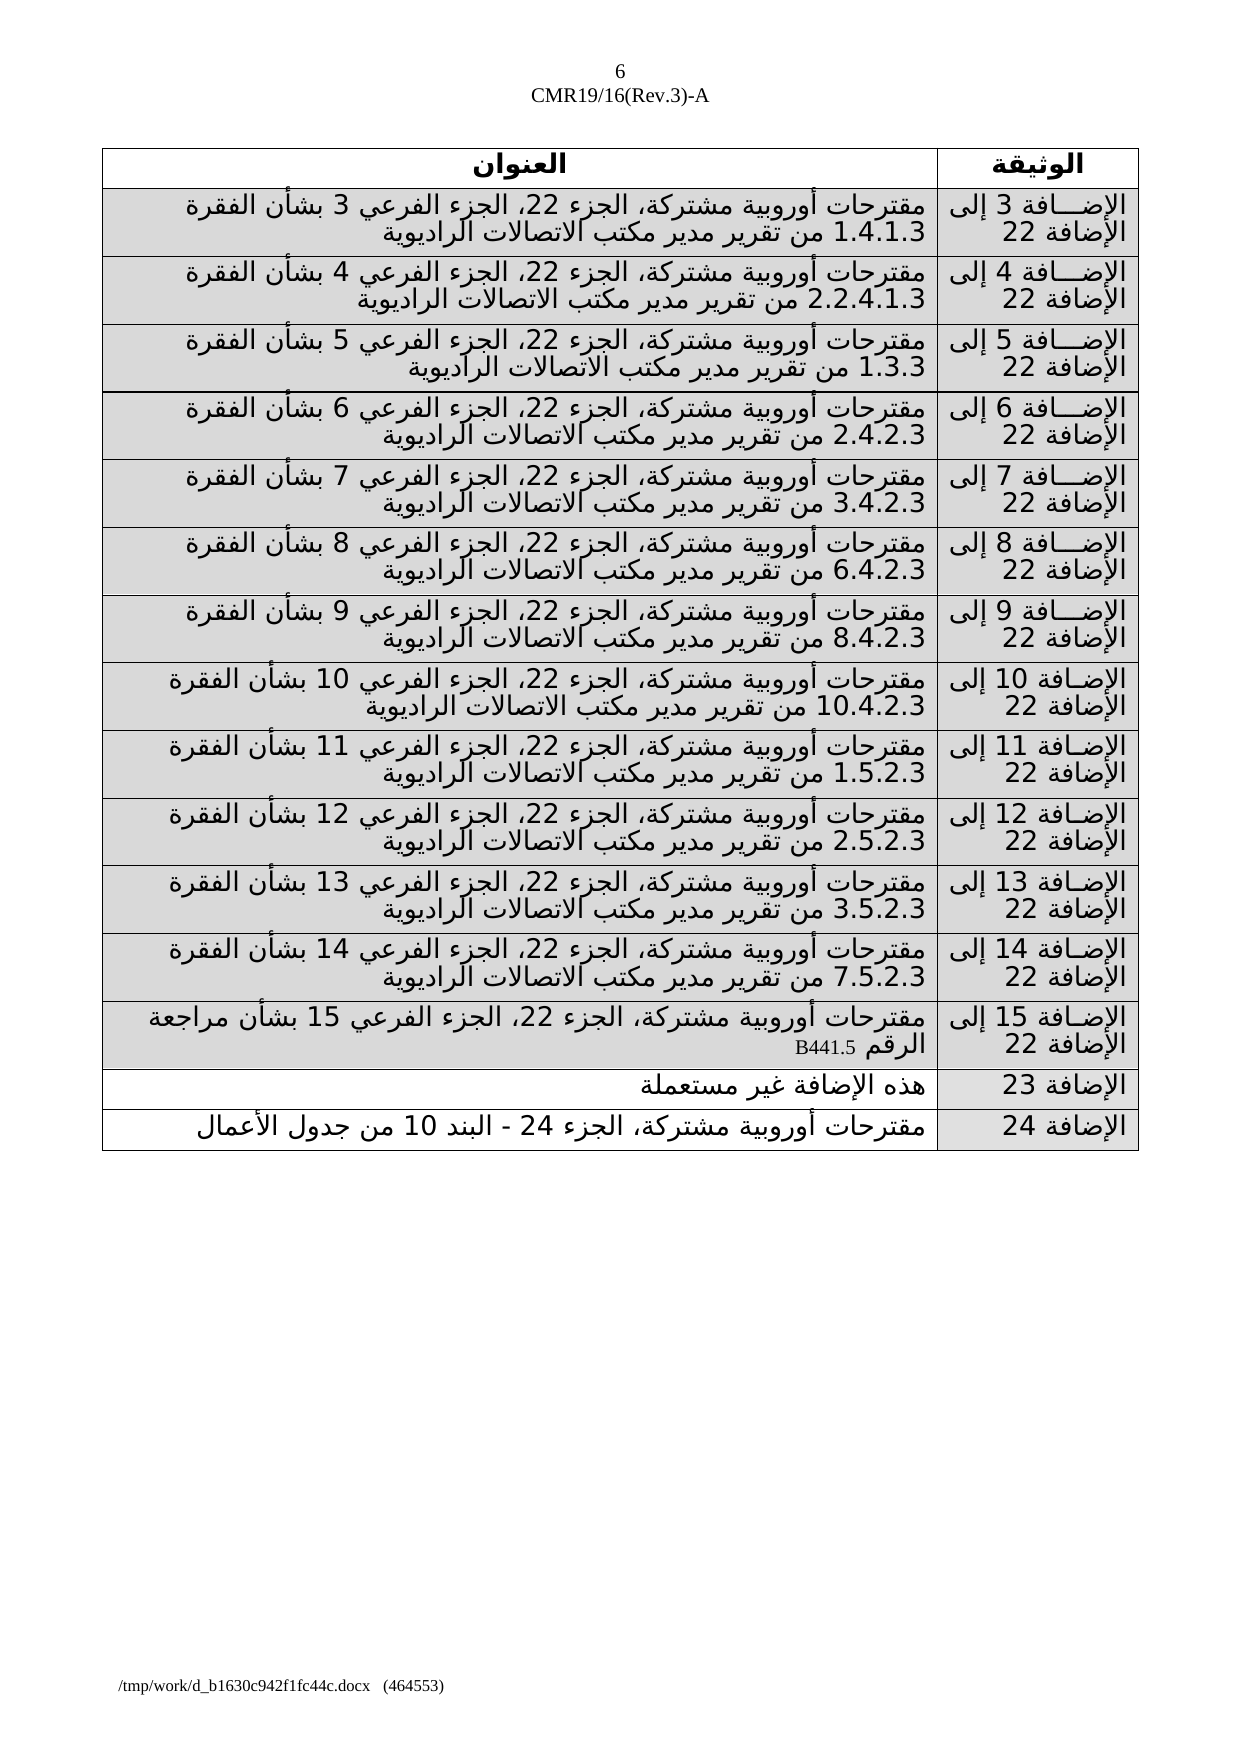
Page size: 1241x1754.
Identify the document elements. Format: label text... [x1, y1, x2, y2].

table_header العنوان [103, 149, 937, 188]
table_cell مقترحات أوروبية مشتركة، الجزء 22، الجزء الفرعي 12 بشأن الفقرة 2.5.2.3 من تقرير مدير مكتب الاتصالات الراديوية [103, 799, 937, 865]
table_cell الإضافة 6 إلى الإضافة 22 [938, 393, 1138, 459]
table_header الوثيقة [938, 149, 1138, 188]
table_cell مقترحات أوروبية مشتركة، الجزء 22، الجزء الفرعي 9 بشأن الفقرة 8.4.2.3 من تقرير مدير مكتب الاتصالات الراديوية [103, 596, 937, 662]
table_cell الإضافة 12 إلى الإضافة 22 [938, 799, 1138, 865]
table_cell مقترحات أوروبية مشتركة، الجزء 22، الجزء الفرعي 11 بشأن الفقرة 1.5.2.3 من تقرير مدير مكتب الاتصالات الراديوية [103, 731, 937, 798]
table_cell الإضافة 4 إلى الإضافة 22 [938, 257, 1138, 324]
table_cell الإضافة 15 إلى الإضافة 22 [938, 1002, 1138, 1068]
table_cell الإضافة 10 إلى الإضافة 22 [938, 663, 1138, 730]
table_cell مقترحات أوروبية مشتركة، الجزء 22، الجزء الفرعي 8 بشأن الفقرة 6.4.2.3 من تقرير مدير مكتب الاتصالات الراديوية [103, 528, 937, 594]
table_cell مقترحات أوروبية مشتركة، الجزء 22، الجزء الفرعي 10 بشأن الفقرة 10.4.2.3 من تقرير مدير مكتب الاتصالات الراديوية [103, 663, 937, 730]
table_cell مقترحات أوروبية مشتركة، الجزء 22، الجزء الفرعي 4 بشأن الفقرة 2.2.4.1.3 من تقرير مدير مكتب الاتصالات الراديوية [103, 257, 937, 324]
table_cell الإضافة 5 إلى الإضافة 22 [938, 325, 1138, 391]
table_cell الإضافة 13 إلى الإضافة 22 [938, 866, 1138, 933]
table_cell الإضافة 23 [938, 1070, 1138, 1109]
table_cell الإضافة 3 إلى الإضافة 22 [938, 189, 1138, 256]
table_cell هذه الإضافة غير مستعملة [103, 1070, 937, 1109]
table_cell مقترحات أوروبية مشتركة، الجزء 22، الجزء الفرعي 13 بشأن الفقرة 3.5.2.3 من تقرير مدير مكتب الاتصالات الراديوية [103, 866, 937, 933]
table_cell مقترحات أوروبية مشتركة، الجزء 22، الجزء الفرعي 6 بشأن الفقرة 2.4.2.3 من تقرير مدير مكتب الاتصالات الراديوية [103, 393, 937, 459]
table_cell مقترحات أوروبية مشتركة، الجزء 22، الجزء الفرعي 14 بشأن الفقرة 7.5.2.3 من تقرير مدير مكتب الاتصالات الراديوية [103, 934, 937, 1001]
table_cell الإضافة 24 [938, 1110, 1138, 1150]
table_cell الإضافة 11 إلى الإضافة 22 [938, 731, 1138, 798]
table_cell مقترحات أوروبية مشتركة، الجزء 22، الجزء الفرعي 15 بشأن مراجعة الرقم B441.5 [103, 1002, 937, 1068]
table_cell الإضافة 9 إلى الإضافة 22 [938, 596, 1138, 662]
table_cell الإضافة 14 إلى الإضافة 22 [938, 934, 1138, 1001]
table_cell الإضافة 8 إلى الإضافة 22 [938, 528, 1138, 594]
table_cell مقترحات أوروبية مشتركة، الجزء 22، الجزء الفرعي 3 بشأن الفقرة 1.4.1.3 من تقرير مدير مكتب الاتصالات الراديوية [103, 189, 937, 256]
table_cell مقترحات أوروبية مشتركة، الجزء 22، الجزء الفرعي 7 بشأن الفقرة 3.4.2.3 من تقرير مدير مكتب الاتصالات الراديوية [103, 460, 937, 527]
table_cell مقترحات أوروبية مشتركة، الجزء 22، الجزء الفرعي 5 بشأن الفقرة 1.3.3 من تقرير مدير مكتب الاتصالات الراديوية [103, 325, 937, 391]
table_cell الإضافة 7 إلى الإضافة 22 [938, 460, 1138, 527]
table_cell مقترحات أوروبية مشتركة، الجزء 24 - البند 10 من جدول الأعمال [103, 1110, 937, 1150]
